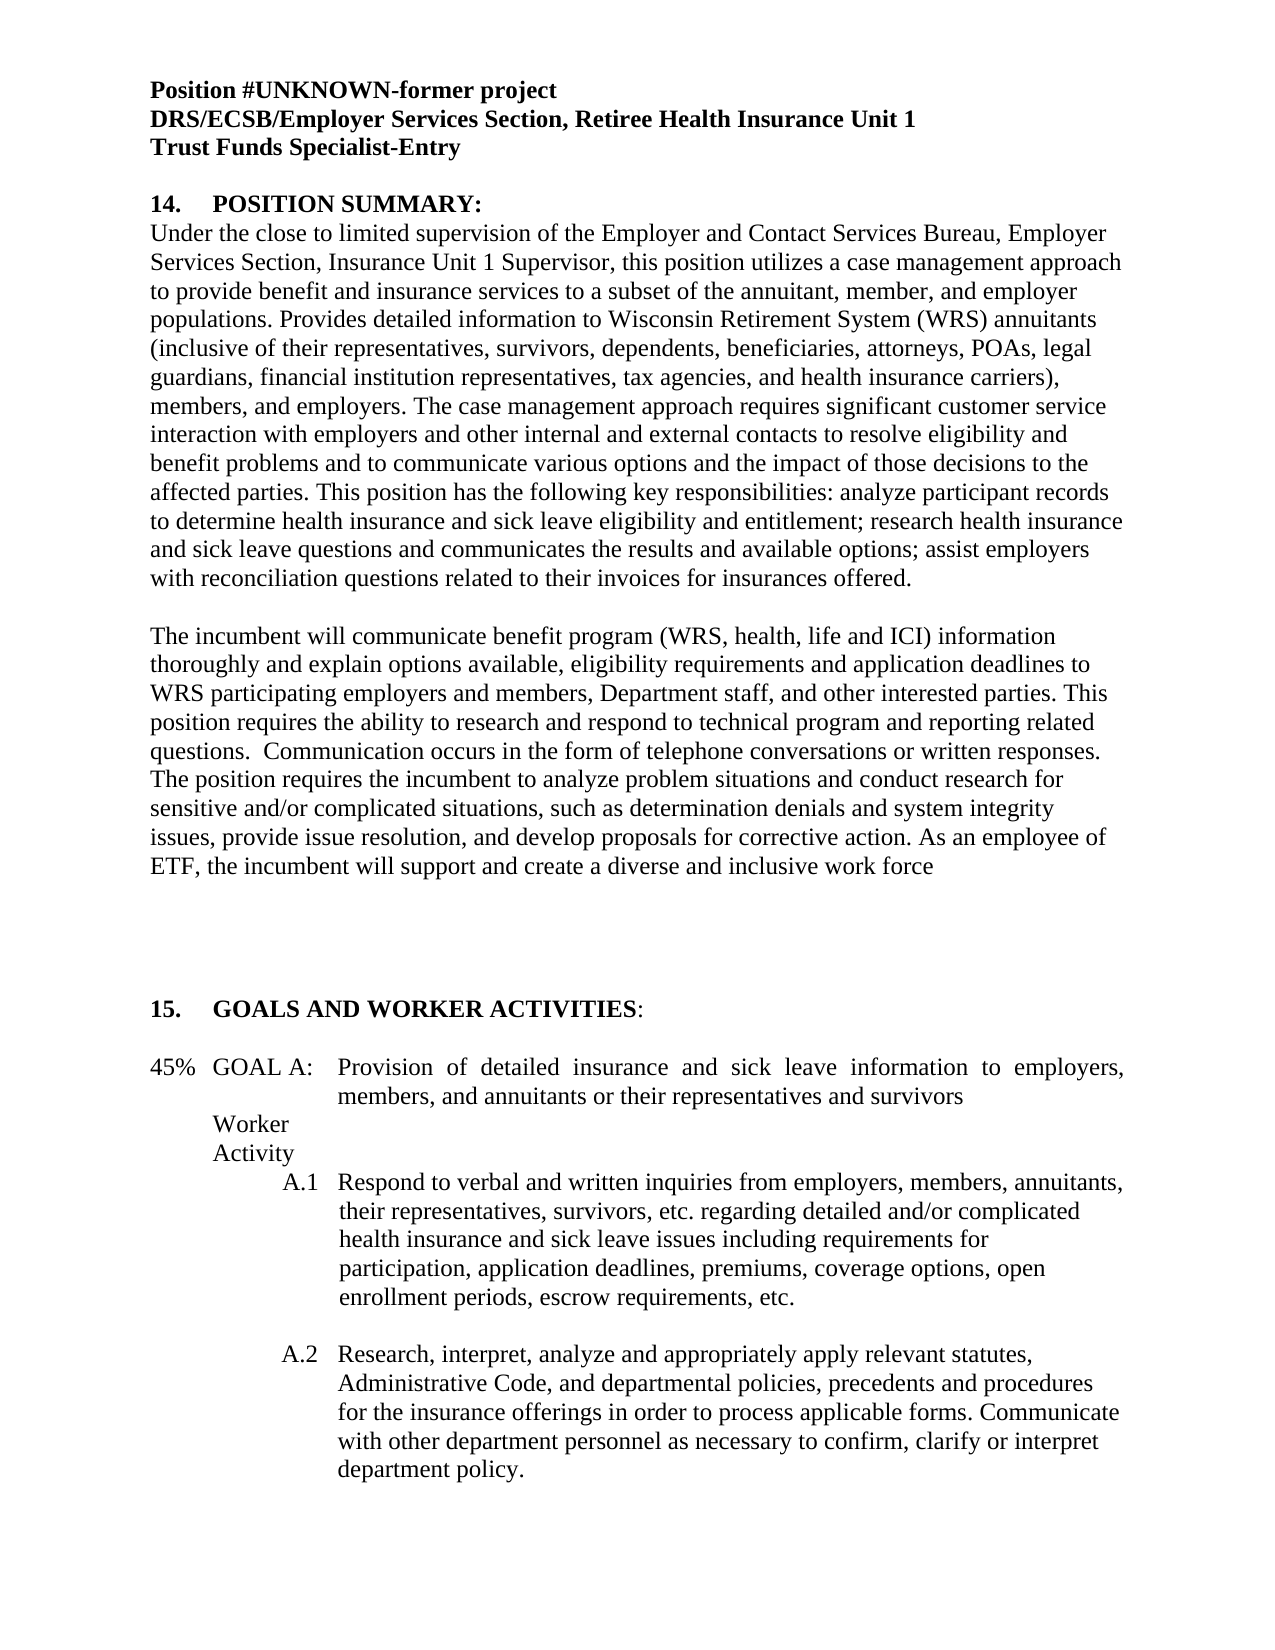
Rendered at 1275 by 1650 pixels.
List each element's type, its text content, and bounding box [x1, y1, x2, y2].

text 14. POSITION SUMMARY: [150, 189, 1125, 218]
text Under the close to limited supervision of the Employer and Contact Services Bureau, Employer Services Section, Insurance Unit 1 Supervisor, this position utilizes a case management approach to provide benefit and insurance services to a subset of the annuitant, member, and employer populations. Provides detailed information to Wisconsin Retirement System (WRS) annuitants (inclusive of their representatives, survivors, dependents, beneficiaries, attorneys, POAs, legal guardians, financial institution representatives, tax agencies, and health insurance carriers), members, and employers. The case management approach requires significant customer service interaction with employers and other internal and external contacts to resolve eligibility and benefit problems and to communicate various options and the impact of those decisions to the affected parties. This position has the following key responsibilities: analyze participant records to determine health insurance and sick leave eligibility and entitlement; research health insurance and sick leave questions and communicates the results and available options; assist employers with reconciliation questions related to their invoices for insurances offered. [150, 218, 1125, 592]
text A.2 Research, interpret, analyze and appropriately apply relevant statutes, Administrative Code, and departmental policies, precedents and procedures for the insurance offerings in order to process applicable forms. Communicate with other department personnel as necessary to confirm, clarify or interpret department policy. [281, 1339, 1125, 1483]
text Worker [150, 1109, 1125, 1138]
text 45% GOAL A: Provision of detailed insurance and sick leave information to employers, members, and annuitants or their representatives and survivors [150, 1052, 1125, 1109]
text The incumbent will communicate benefit program (WRS, health, life and ICI) information thoroughly and explain options available, eligibility requirements and application deadlines to WRS participating employers and members, Department staff, and other interested parties. This position requires the ability to research and respond to technical program and reporting related questions. Communication occurs in the form of telephone conversations or written responses. The position requires the incumbent to analyze problem situations and conduct research for sensitive and/or complicated situations, such as determination denials and system integrity issues, provide issue resolution, and develop proposals for corrective action. As an employee of ETF, the incumbent will support and create a diverse and inclusive work force [150, 621, 1125, 879]
text A.1 Respond to verbal and written inquiries from employers, members, annuitants, their representatives, survivors, etc. regarding detailed and/or complicated health insurance and sick leave issues including requirements for participation, application deadlines, premiums, coverage options, open enrollment periods, escrow requirements, etc. [282, 1167, 1125, 1311]
text Activity [150, 1138, 1125, 1167]
text 15. GOALS AND WORKER ACTIVITIES: [150, 994, 1125, 1023]
